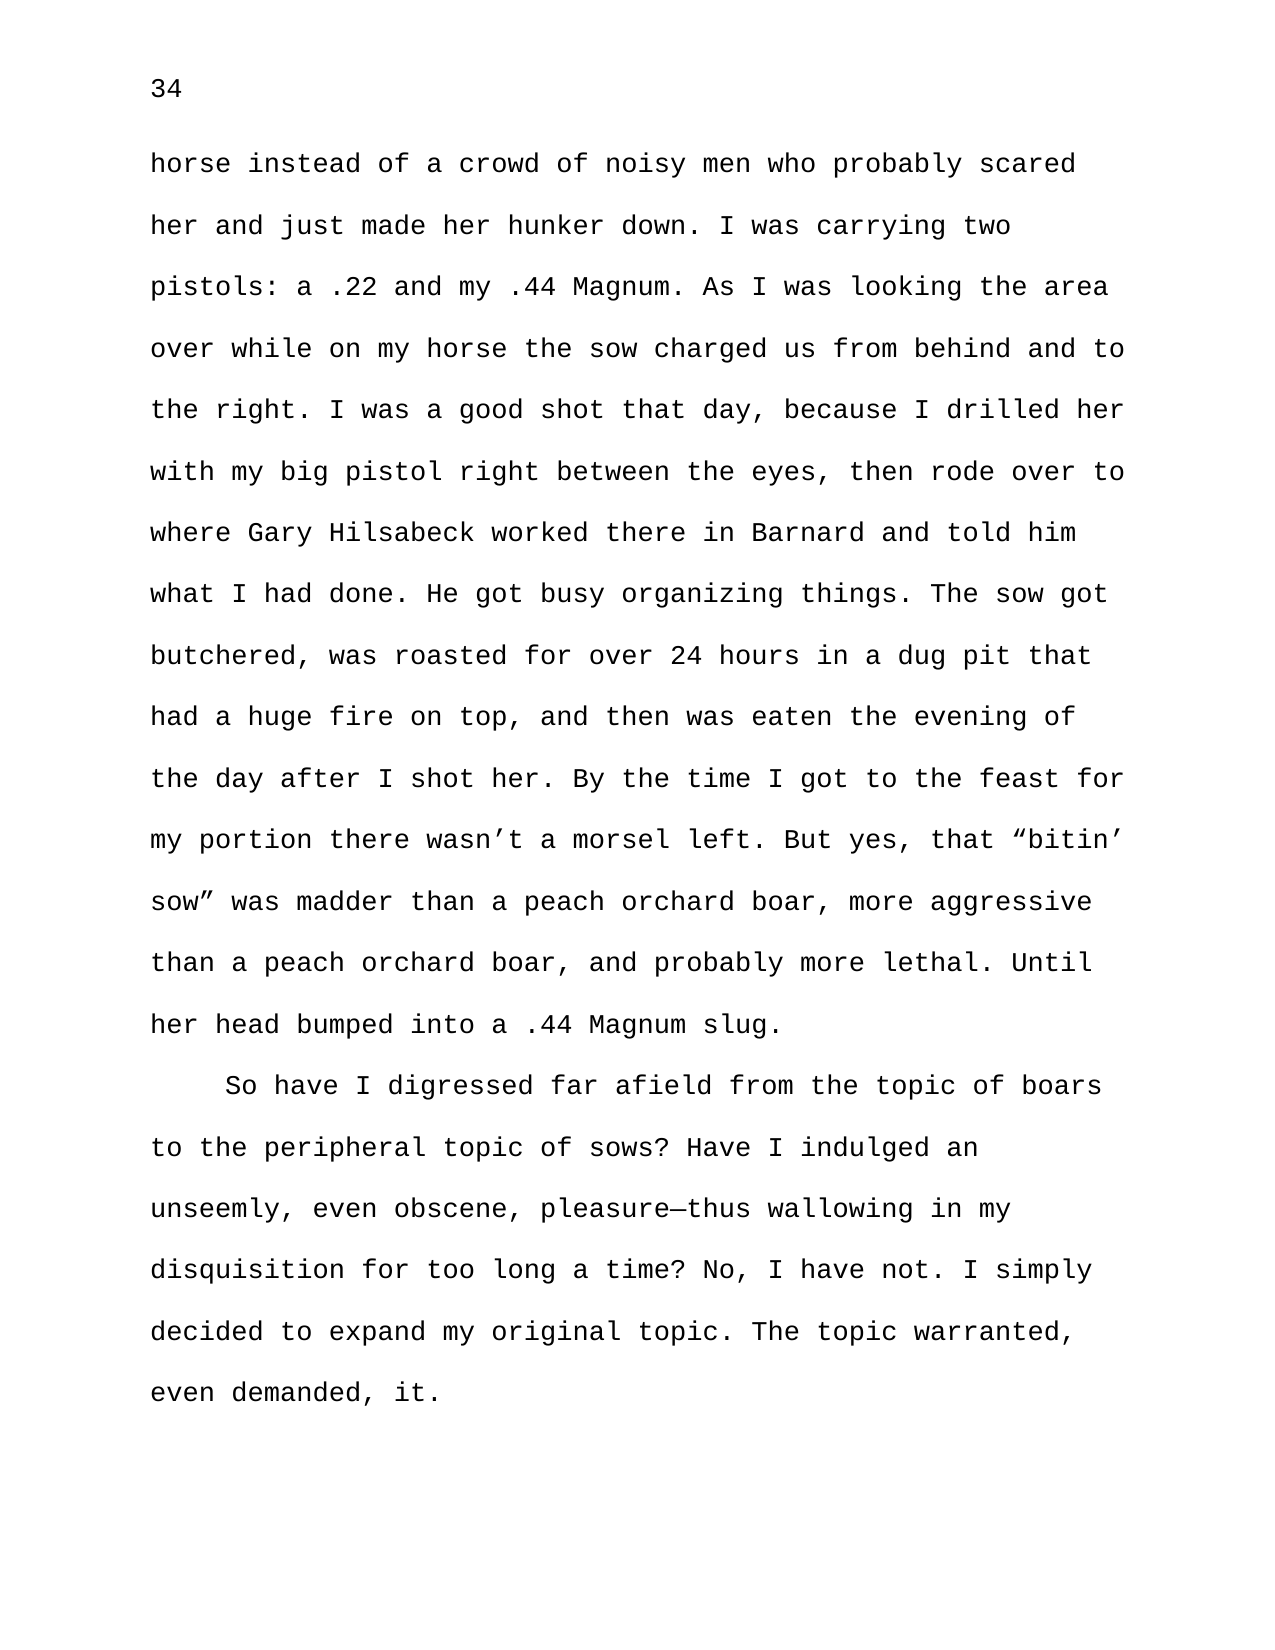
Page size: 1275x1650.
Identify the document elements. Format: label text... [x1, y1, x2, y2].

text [150, 150, 1125, 1041]
text So have I digressed far afield from the topic of boars to the peripheral topic of sows? Have I indulged an unseemly, even obscene, pleasure—thus wallowing in my disquisition for too long a time? No, I have not. I simply decided to expand my original topic. The topic warranted, even demanded, it. [150, 1072, 1125, 1410]
